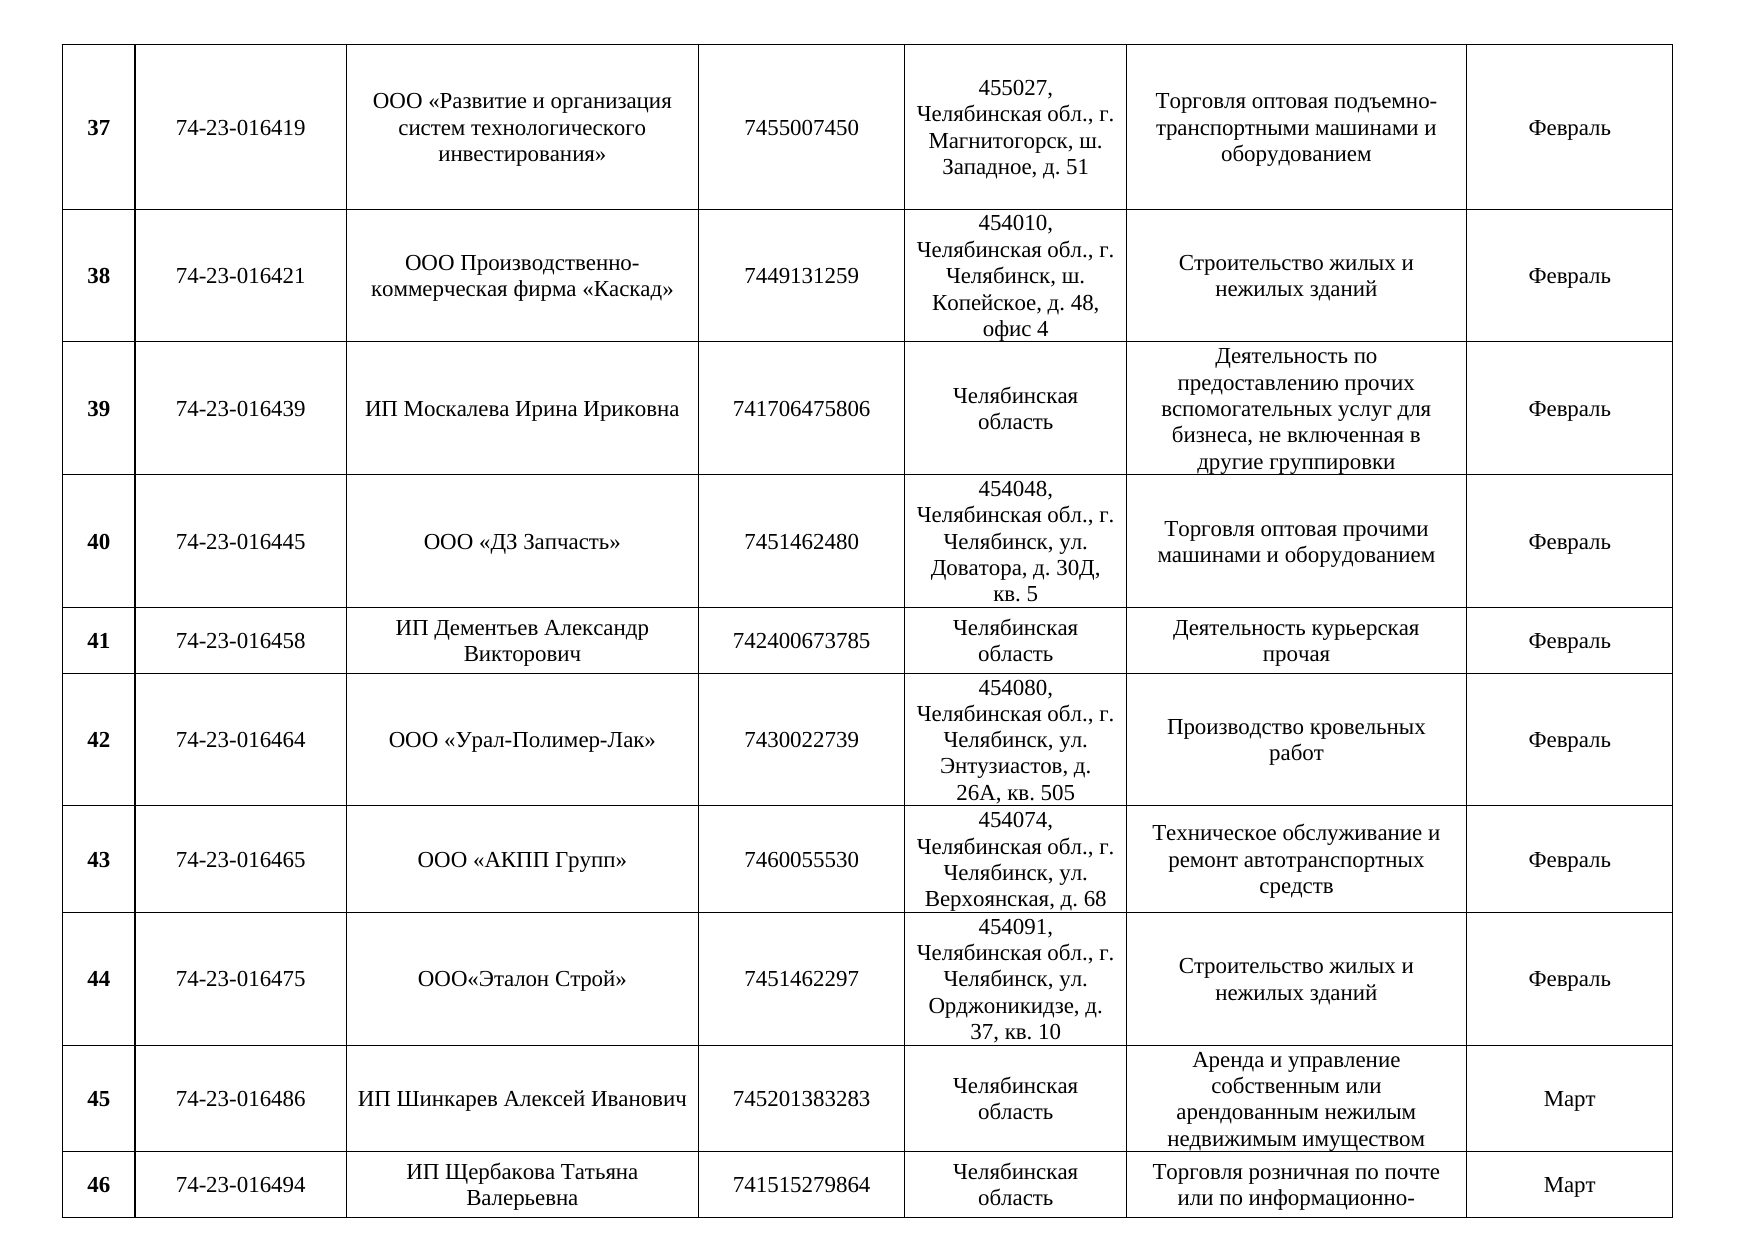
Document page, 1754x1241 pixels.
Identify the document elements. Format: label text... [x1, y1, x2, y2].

table_cell Строительство жилых и нежилых зданий [1127, 210, 1466, 341]
table_cell 40 [63, 475, 134, 607]
table_cell Февраль [1467, 674, 1672, 805]
table_cell 454048, Челябинская обл., г. Челябинск, ул. Доватора, д. 30Д, кв. 5 [905, 475, 1126, 607]
table_cell Деятельность курьерская прочая [1127, 608, 1466, 672]
table_cell Аренда и управление собственным или арендованным нежилым недвижимым имуществом [1127, 1046, 1466, 1151]
table_cell 44 [63, 913, 134, 1044]
table_cell 455027, Челябинская обл., г. Магнитогорск, ш. Западное, д. 51 [905, 45, 1126, 208]
table_cell ИП Шинкарев Алексей Иванович [347, 1046, 698, 1151]
table_cell 7430022739 [699, 674, 904, 805]
table_cell 7451462297 [699, 913, 904, 1044]
table_cell Челябинская область [905, 1046, 1126, 1151]
table_cell Март [1467, 1046, 1672, 1151]
table_cell Челябинская область [905, 342, 1126, 474]
table_cell 742400673785 [699, 608, 904, 672]
table_cell ООО «Урал-Полимер-Лак» [347, 674, 698, 805]
table_cell Челябинская область [905, 608, 1126, 672]
table_cell ИП Дементьев Александр Викторович [347, 608, 698, 672]
table_cell Февраль [1467, 475, 1672, 607]
table_cell 74-23-016419 [136, 45, 346, 208]
table_cell ООО «АКПП Групп» [347, 806, 698, 912]
table_cell Февраль [1467, 913, 1672, 1044]
table_cell 74-23-016421 [136, 210, 346, 341]
table_cell 42 [63, 674, 134, 805]
table_cell Март [1467, 1152, 1672, 1217]
table_cell 741515279864 [699, 1152, 904, 1217]
table_cell 454074, Челябинская обл., г. Челябинск, ул. Верхоянская, д. 68 [905, 806, 1126, 912]
table_cell Февраль [1467, 608, 1672, 672]
table_cell 39 [63, 342, 134, 474]
table_cell Торговля оптовая подъемно-транспортными машинами и оборудованием [1127, 45, 1466, 208]
table_cell 741706475806 [699, 342, 904, 474]
table_cell Февраль [1467, 45, 1672, 208]
table_cell Торговля оптовая прочими машинами и оборудованием [1127, 475, 1466, 607]
table_cell 41 [63, 608, 134, 672]
table_cell 74-23-016486 [136, 1046, 346, 1151]
table_cell Челябинская область [905, 1152, 1126, 1217]
table_cell 745201383283 [699, 1046, 904, 1151]
table_cell 37 [63, 45, 134, 208]
table_cell Техническое обслуживание и ремонт автотранспортных средств [1127, 806, 1466, 912]
table_cell 74-23-016464 [136, 674, 346, 805]
table_cell 454080, Челябинская обл., г. Челябинск, ул. Энтузиастов, д. 26А, кв. 505 [905, 674, 1126, 805]
table_cell 46 [63, 1152, 134, 1217]
table_cell 454091, Челябинская обл., г. Челябинск, ул. Орджоникидзе, д. 37, кв. 10 [905, 913, 1126, 1044]
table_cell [1127, 1152, 1466, 1217]
table_cell Февраль [1467, 210, 1672, 341]
table_cell ООО «ДЗ Запчасть» [347, 475, 698, 607]
table_cell Строительство жилых и нежилых зданий [1127, 913, 1466, 1044]
table_cell Февраль [1467, 806, 1672, 912]
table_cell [347, 1152, 698, 1217]
table_cell ООО«Эталон Строй» [347, 913, 698, 1044]
table_cell 38 [63, 210, 134, 341]
table_cell 7451462480 [699, 475, 904, 607]
table_cell ИП Москалева Ирина Ириковна [347, 342, 698, 474]
table_cell ООО Производственно-коммерческая фирма «Каскад» [347, 210, 698, 341]
table_cell 74-23-016475 [136, 913, 346, 1044]
table_cell 74-23-016439 [136, 342, 346, 474]
table_cell 74-23-016445 [136, 475, 346, 607]
table_cell 454010, Челябинская обл., г. Челябинск, ш. Копейское, д. 48, офис 4 [905, 210, 1126, 341]
table_cell ООО «Развитие и организация систем технологического инвестирования» [347, 45, 698, 208]
table_cell 7455007450 [699, 45, 904, 208]
table_cell 7449131259 [699, 210, 904, 341]
table_cell Производство кровельных работ [1127, 674, 1466, 805]
table_cell 7460055530 [699, 806, 904, 912]
table_cell Февраль [1467, 342, 1672, 474]
table_cell 74-23-016494 [136, 1152, 346, 1217]
table_cell 74-23-016458 [136, 608, 346, 672]
table_cell 45 [63, 1046, 134, 1151]
table_cell 74-23-016465 [136, 806, 346, 912]
table_cell 43 [63, 806, 134, 912]
table_cell Деятельность по предоставлению прочих вспомогательных услуг для бизнеса, не включенная в другие группировки [1127, 342, 1466, 474]
